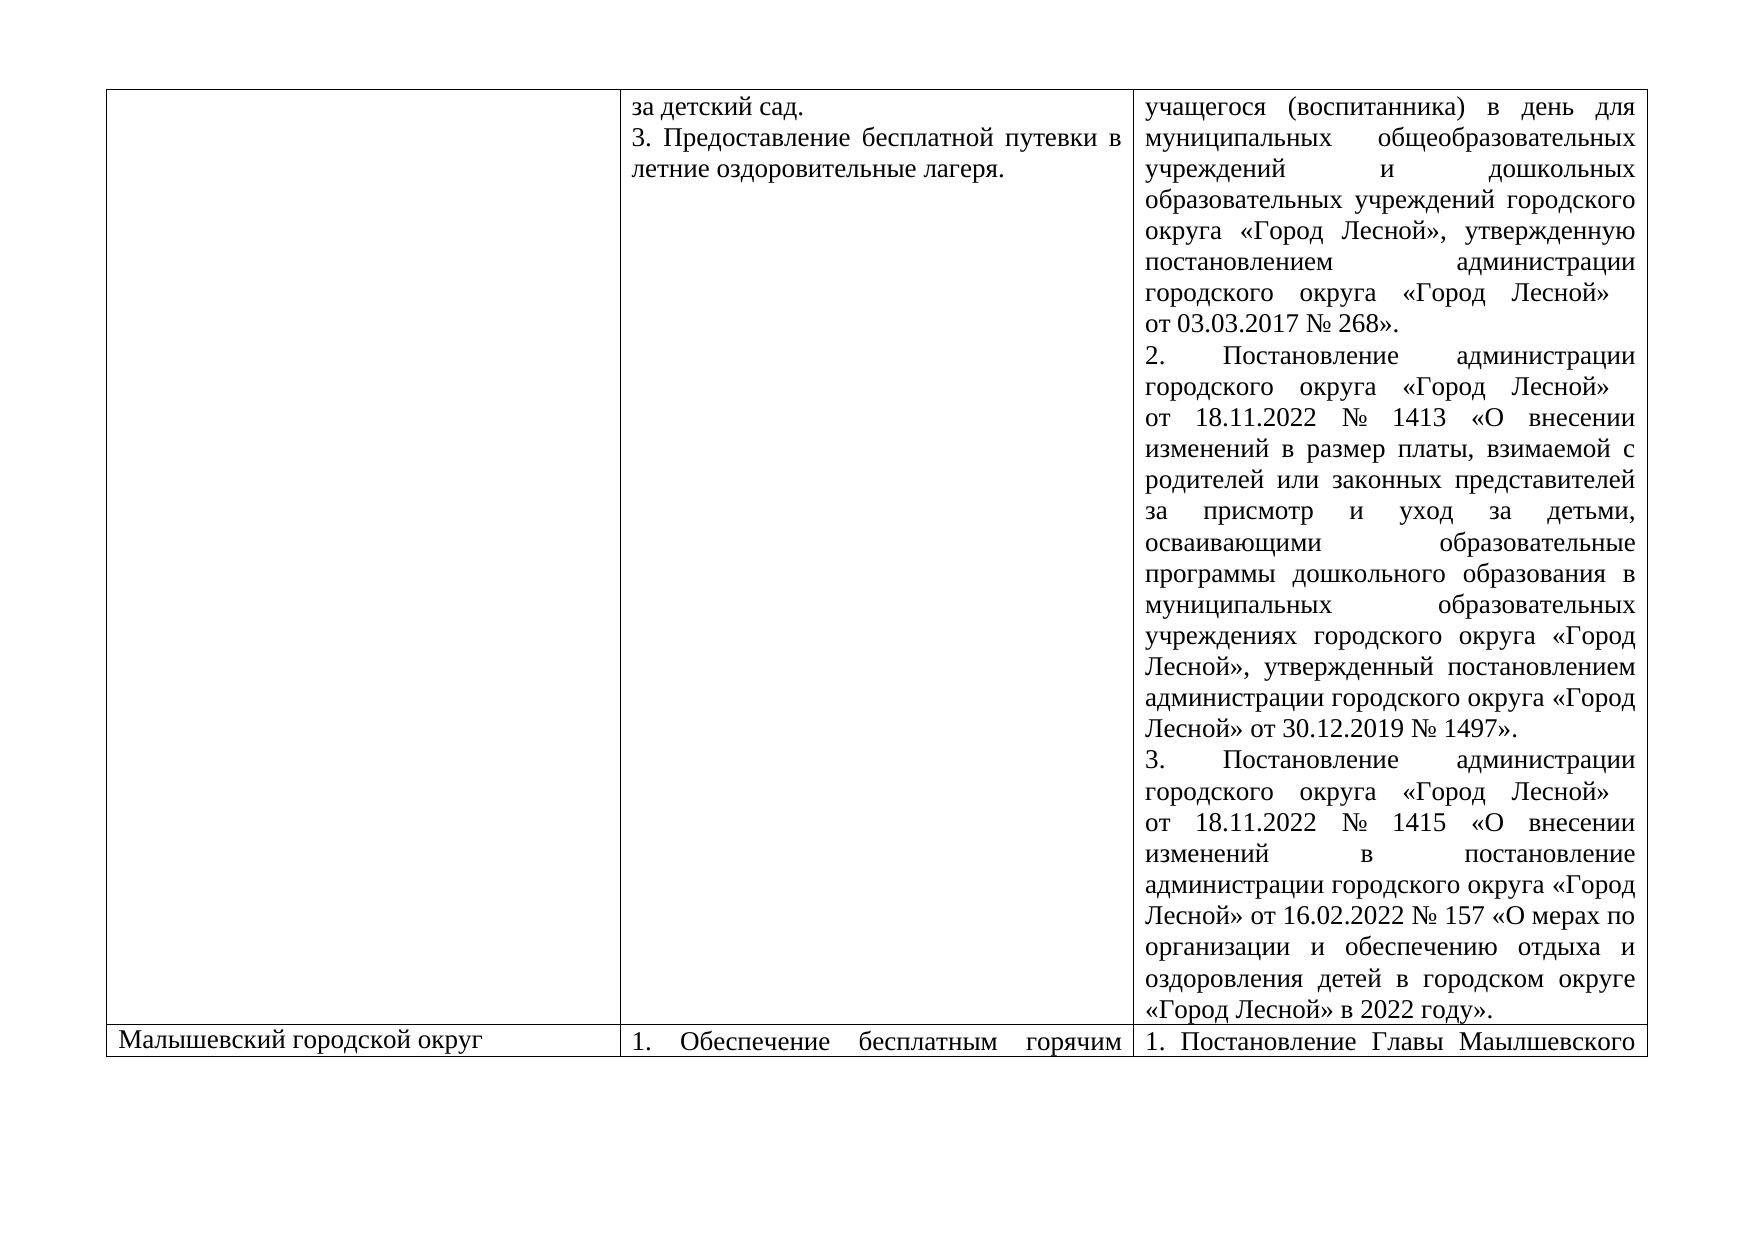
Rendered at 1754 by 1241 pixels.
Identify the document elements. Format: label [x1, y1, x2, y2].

table_cell [107, 1025, 620, 1056]
table_cell [621, 1025, 1133, 1056]
table_cell [621, 90, 1133, 1024]
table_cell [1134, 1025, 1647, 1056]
table_cell [107, 90, 620, 1024]
table_cell [1134, 90, 1647, 1024]
